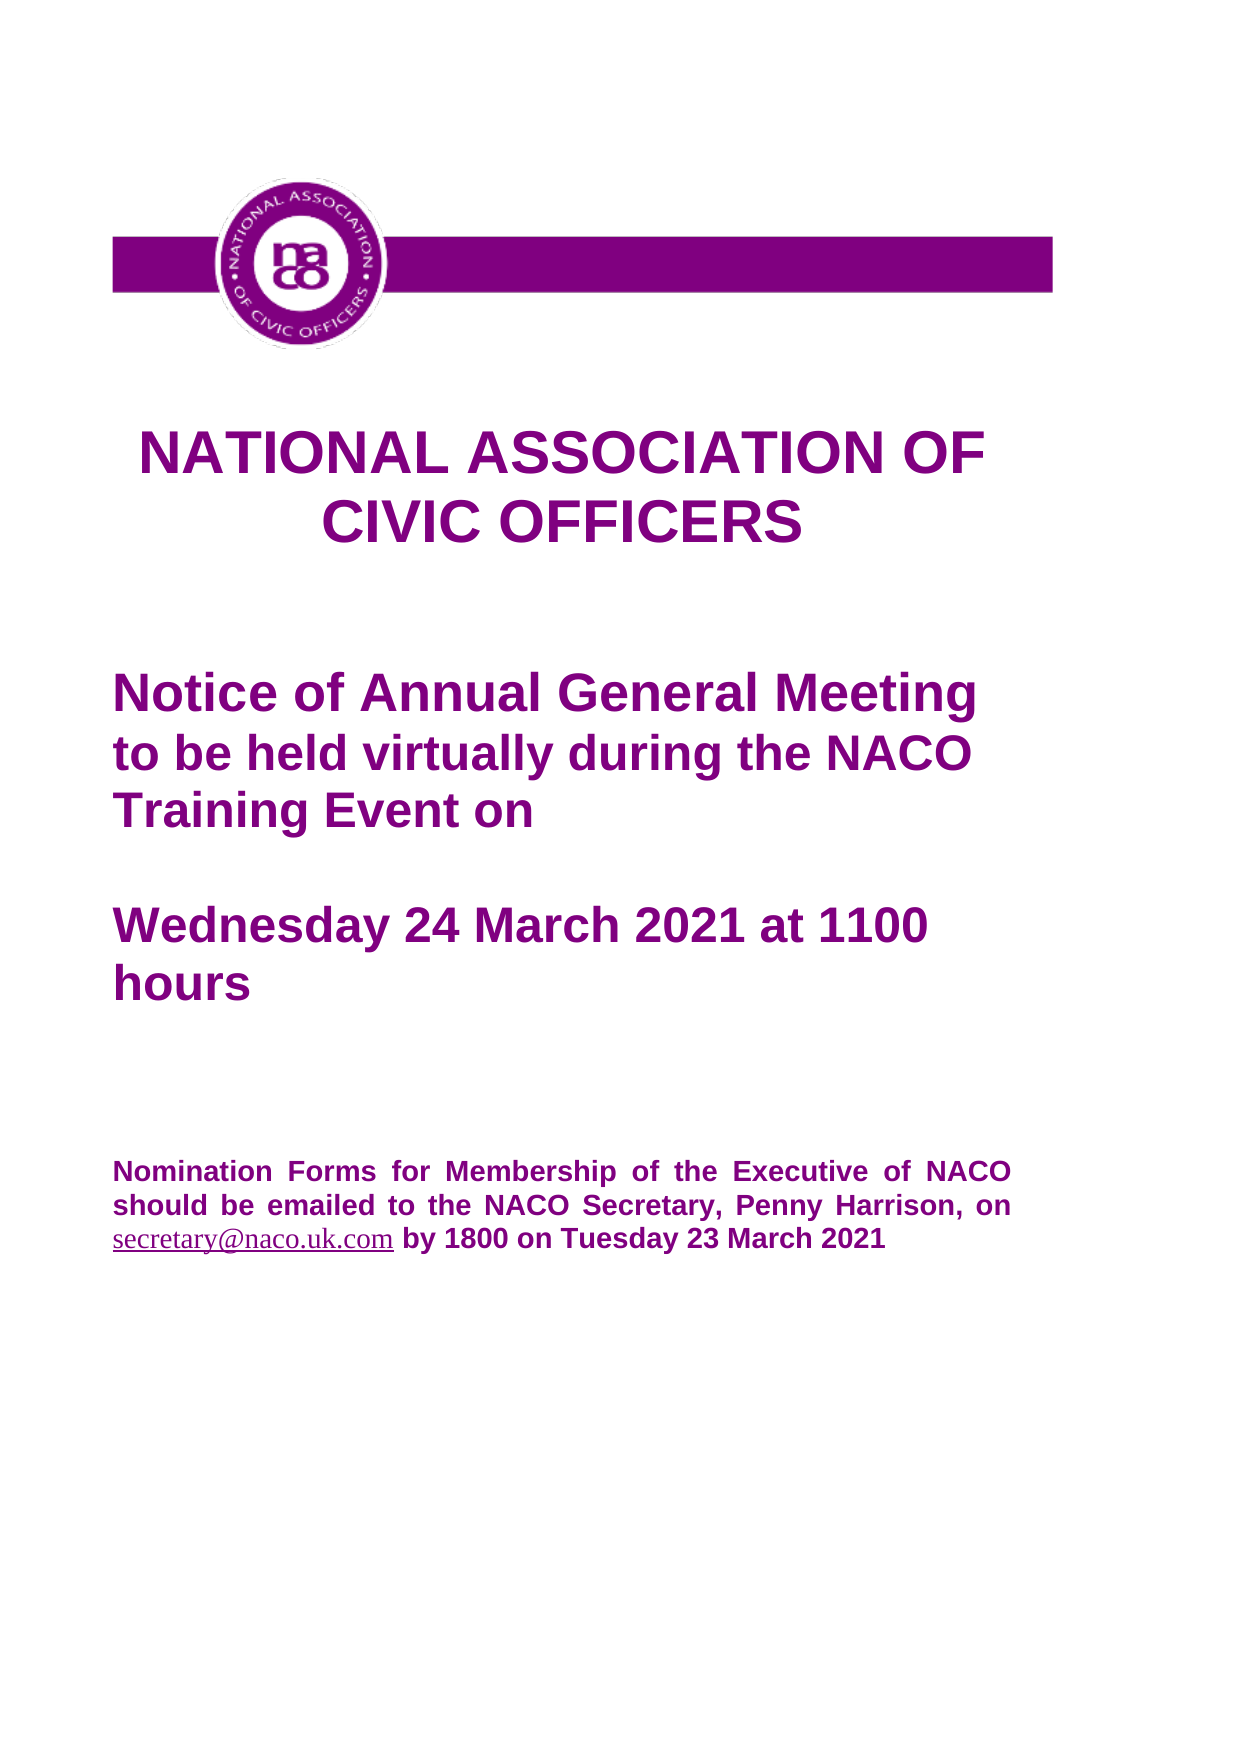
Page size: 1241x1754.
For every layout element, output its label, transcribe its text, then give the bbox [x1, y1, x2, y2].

text Wednesday 24 March 2021 at 1100 hours [112, 896, 1012, 1011]
text Nomination Forms for Membership of the Executive of NACO should be emailed to the NACO Secretary, Penny Harrison, on secretary@naco.uk.com by 1800 on Tuesday 23 March 2021 [112, 1154, 1012, 1255]
text to be held virtually during the NACO Training Event on [112, 723, 1012, 838]
text Notice of Annual General Meeting [112, 661, 1012, 723]
text NATIONAL ASSOCIATION OF CIVIC OFFICERS [112, 416, 1012, 555]
picture [112, 178, 1053, 350]
